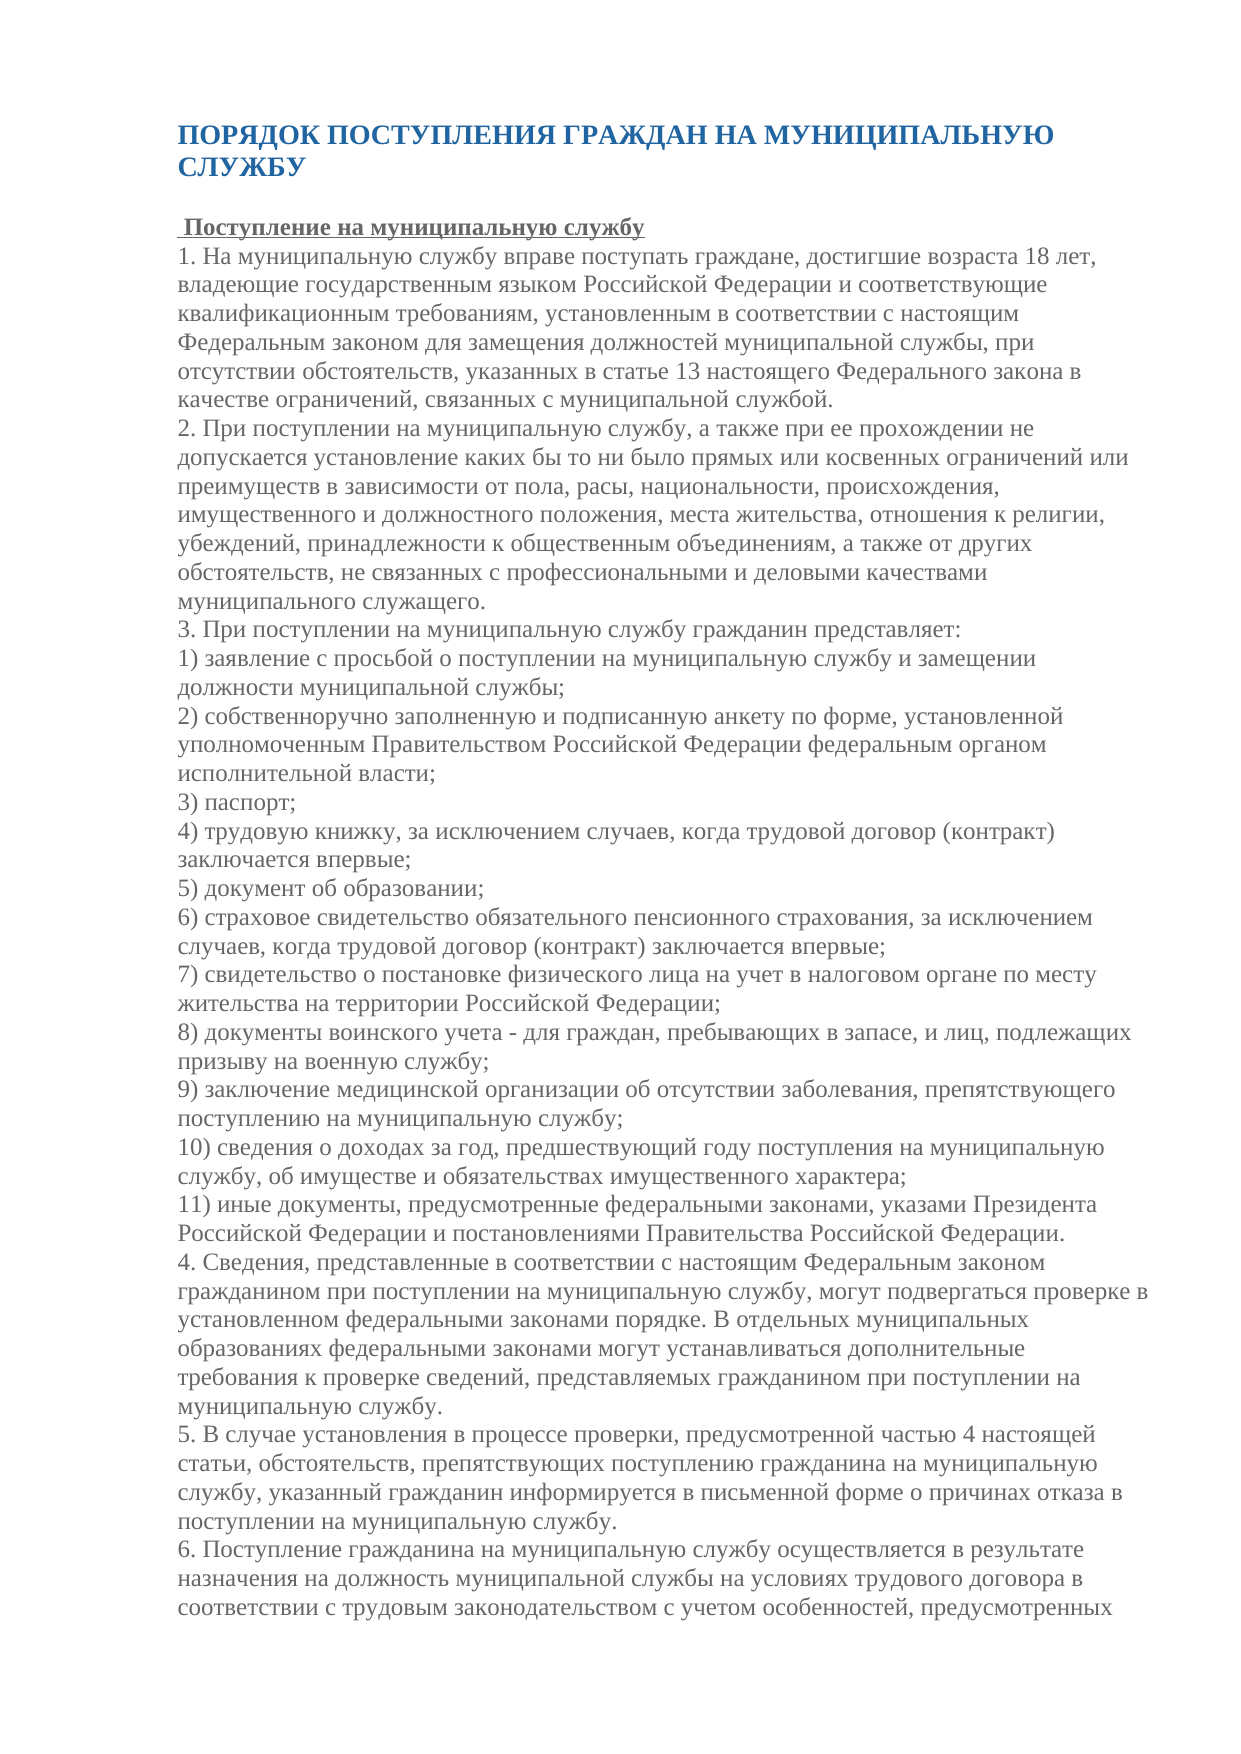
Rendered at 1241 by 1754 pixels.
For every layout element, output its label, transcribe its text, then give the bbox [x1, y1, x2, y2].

text ПОРЯДОК ПОСТУПЛЕНИЯ ГРАЖДАН НА МУНИЦИПАЛЬНУЮ СЛУЖБУ [177, 118, 1152, 183]
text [177, 212, 1152, 1621]
